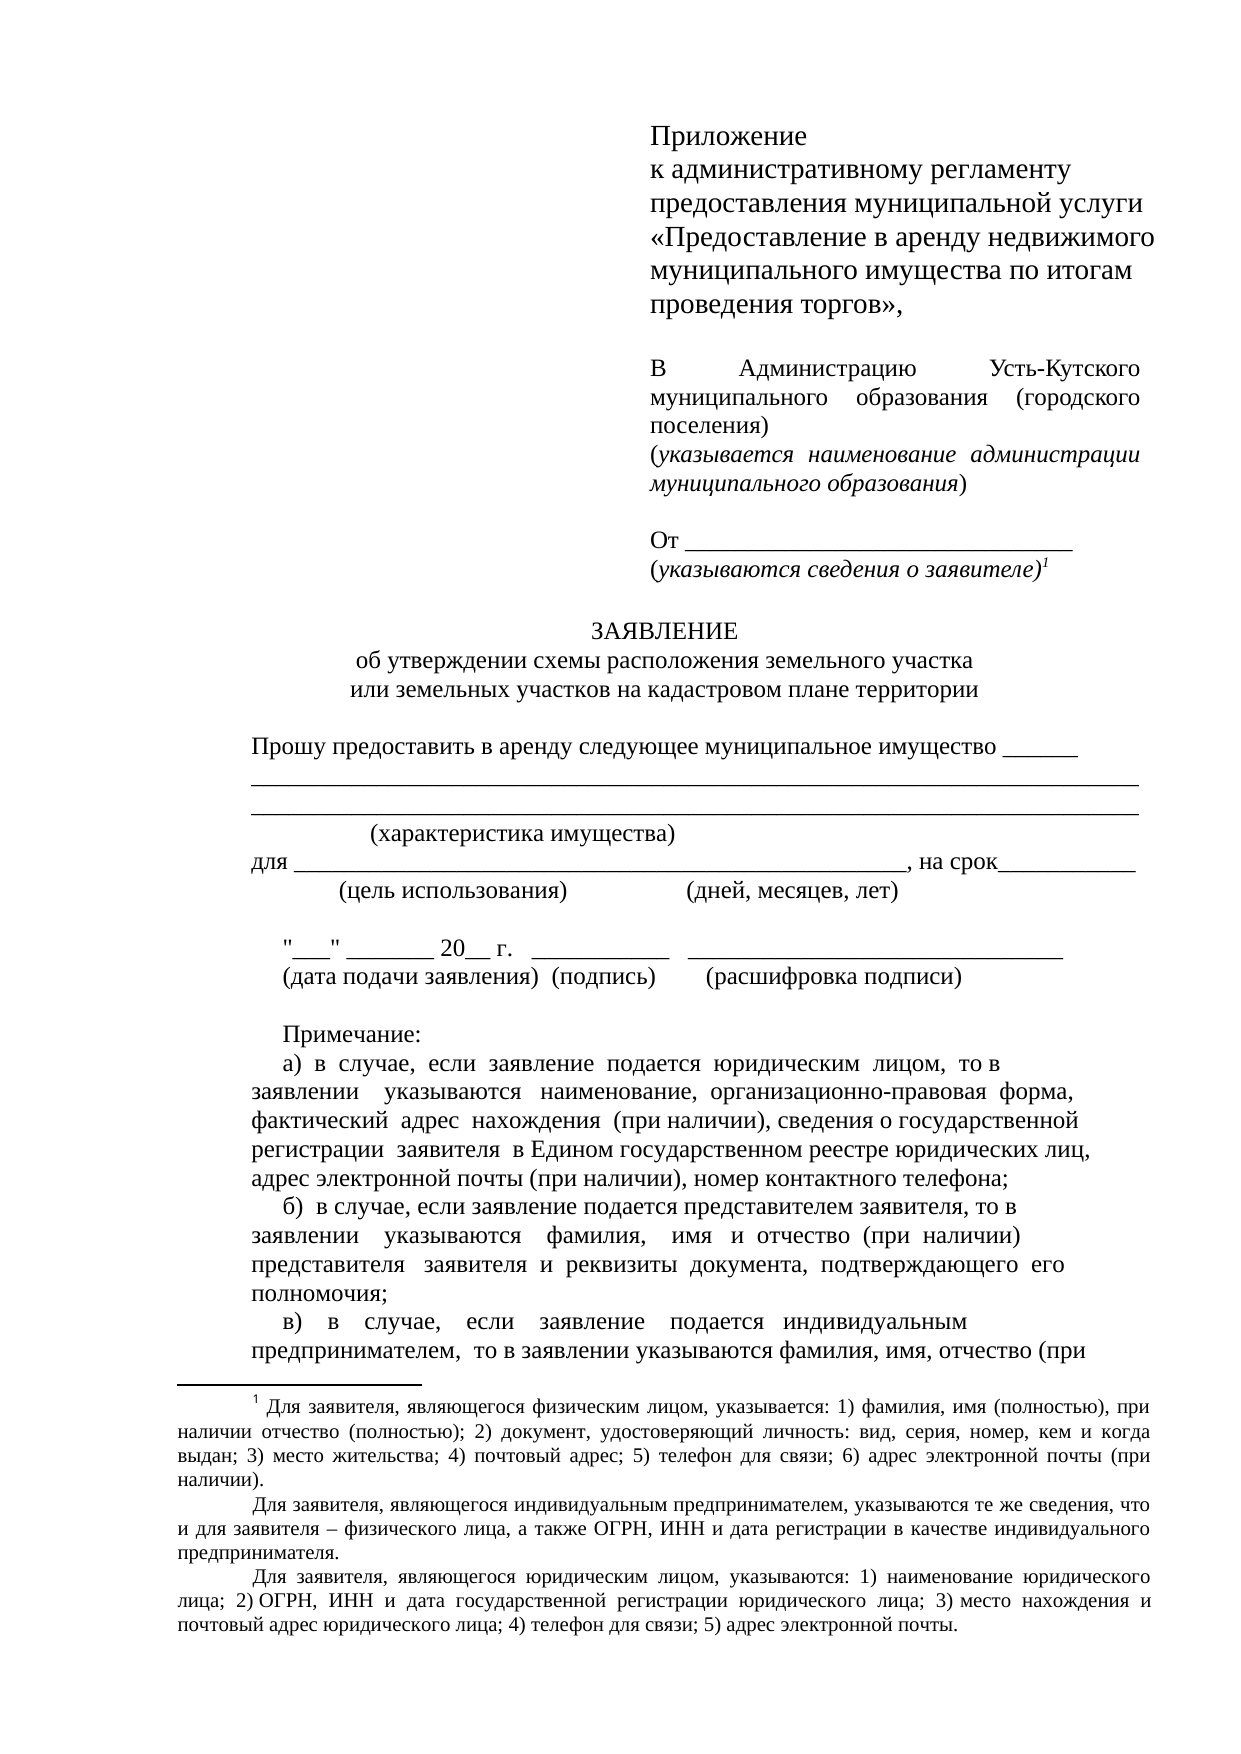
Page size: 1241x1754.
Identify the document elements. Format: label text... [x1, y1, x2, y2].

text а) в случае, если заявление подается юридическим лицом, то в [177, 1048, 1152, 1076]
text (дата подачи заявления) (подпись) (расшифровка подписи) [177, 961, 1152, 990]
table_header В Администрацию Усть-Кутского муниципального образования (городского поселения) (указывается наименование администрации муниципального образования) [639, 353, 1152, 497]
text Прошу предоставить в аренду следующее муниципальное имущество ______ [177, 731, 1152, 760]
text предпринимателем, то в заявлении указываются фамилия, имя, отчество (при [177, 1335, 1152, 1364]
text об утверждении схемы расположения земельного участка или земельных участков на кадастровом плане территории [177, 645, 1152, 703]
text _______________________________________________________________________ [177, 760, 1152, 789]
text в) в случае, если заявление подается индивидуальным [177, 1306, 1152, 1335]
text полномочия; [177, 1278, 1152, 1306]
text заявлении указываются наименование, организационно-правовая форма, [177, 1076, 1152, 1105]
text представителя заявителя и реквизиты документа, подтверждающего его [177, 1249, 1152, 1278]
text ЗАЯВЛЕНИЕ [177, 616, 1152, 645]
text «Предоставление в аренду недвижимого муниципального имущества по итогам проведения торгов», [650, 219, 1167, 319]
text (цель использования) (дней, месяцев, лет) [177, 875, 1152, 904]
text регистрации заявителя в Едином государственном реестре юридических лиц, [177, 1134, 1152, 1163]
text (характеристика имущества) [177, 818, 1152, 846]
text для _________________________________________________, на срок___________ [177, 846, 1152, 875]
text Примечание: [177, 1019, 1152, 1048]
text б) в случае, если заявление подается представителем заявителя, то в [177, 1191, 1152, 1220]
text _______________________________________________________________________ [177, 789, 1152, 818]
text заявлении указываются фамилия, имя и отчество (при наличии) [177, 1220, 1152, 1249]
text адрес электронной почты (при наличии), номер контактного телефона; [177, 1163, 1152, 1191]
text к административному регламенту предоставления муниципальной услуги [650, 152, 1167, 219]
text фактический адрес нахождения (при наличии), сведения о государственной [177, 1105, 1152, 1134]
table_cell От _______________________________ (указываются сведения о заявителе) [639, 497, 1152, 583]
text Приложение [650, 118, 1167, 152]
text "___" _______ 20__ г. ___________ ______________________________ [177, 933, 1152, 961]
